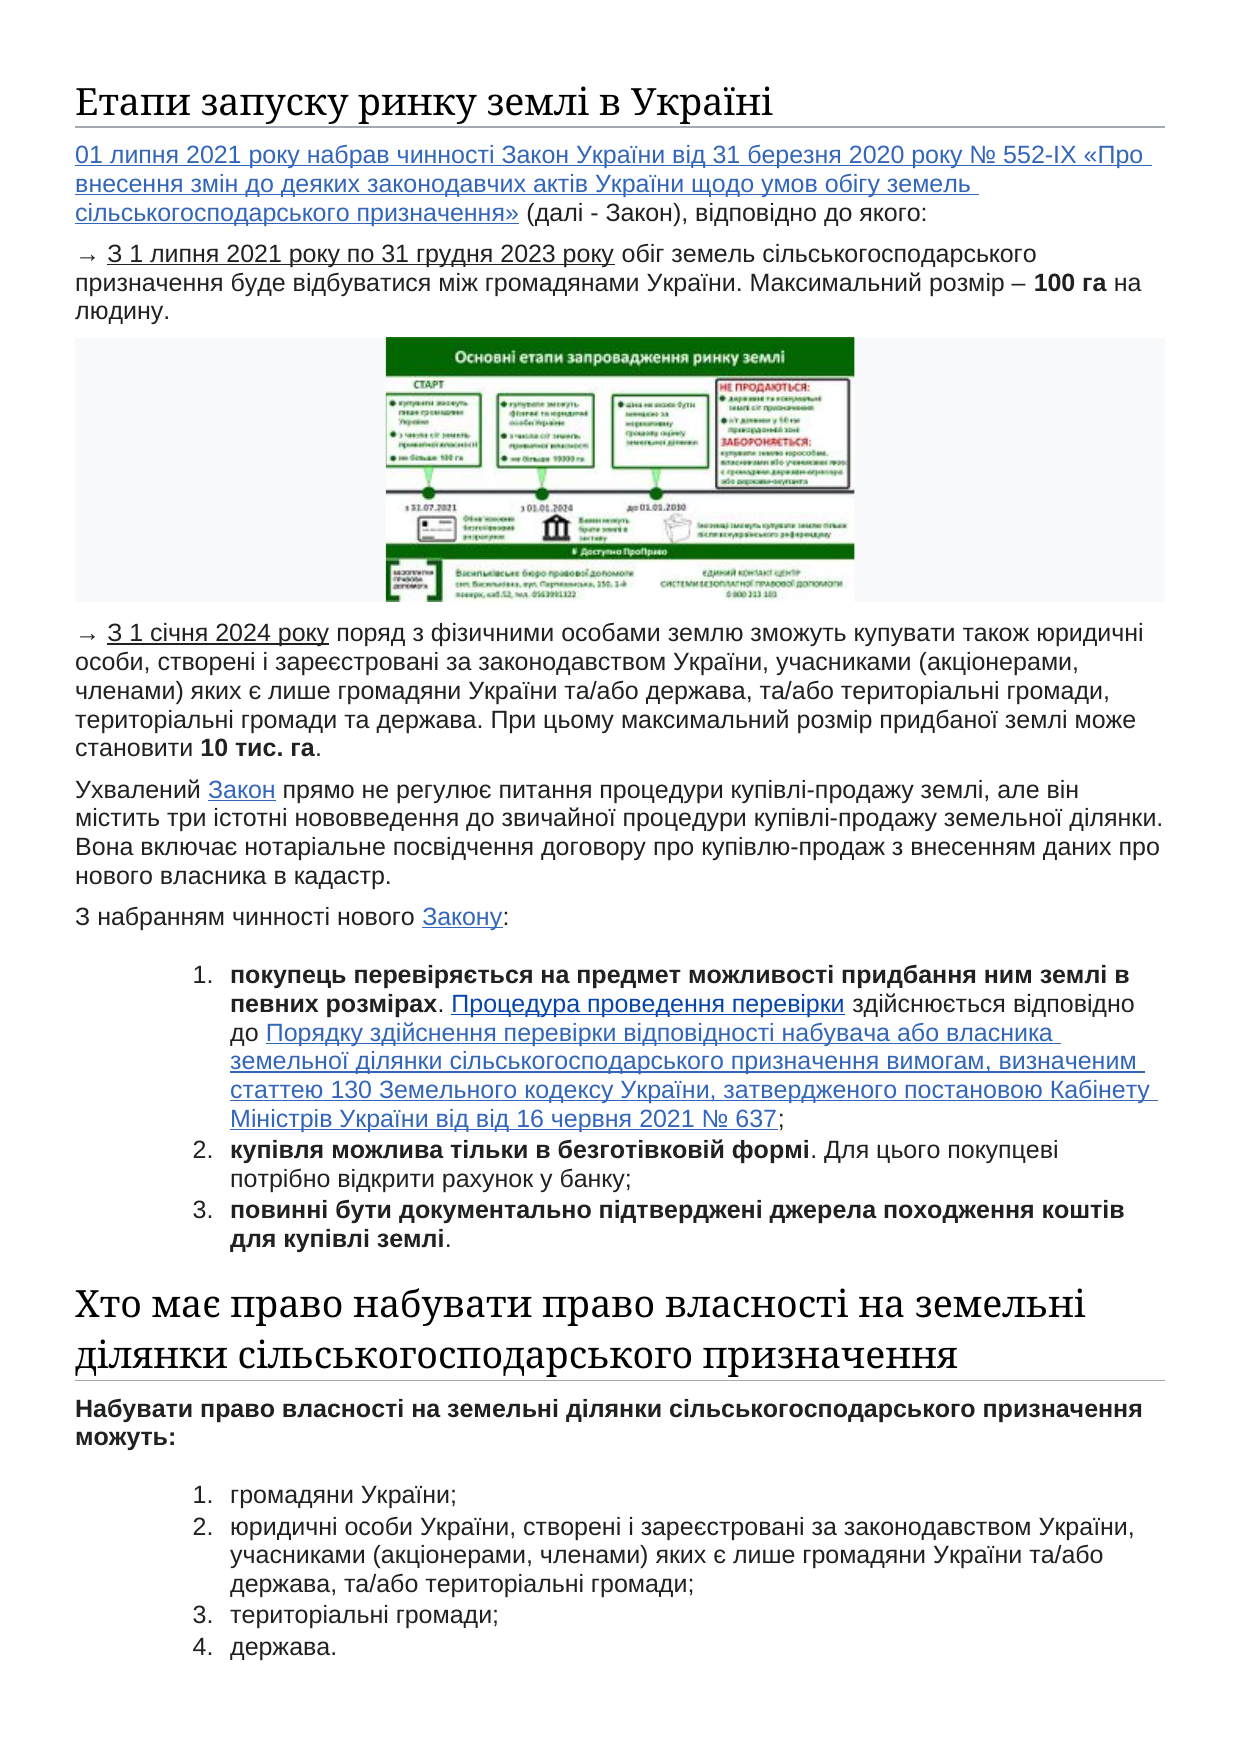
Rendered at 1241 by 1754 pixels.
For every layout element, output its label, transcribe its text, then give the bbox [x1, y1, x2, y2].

list громадяни України; [192, 1480, 1165, 1509]
list купівля можлива тільки в безготівковій формі. Для цього покупцеві потрібно відкрити рахунок у банку; [192, 1135, 1165, 1192]
text → З 1 січня 2024 року поряд з фізичними особами землю зможуть купувати також юридичні особи, створені і зареєстровані за законодавством України, учасниками (акціонерами, членами) яких є лише громадяни України та/або держава, та/або територіальні громади, територіальні громади та держава. При цьому максимальний розмір придбаної землі може становити 10 тис. га. [75, 618, 1165, 762]
text Хто має право набувати право власності на земельні ділянки сільськогосподарського призначення [75, 1277, 1165, 1380]
text 01 липня 2021 року набрав чинності Закон України від 31 березня 2020 року № 552-IX «Про внесення змін до деяких законодавчих актів України щодо умов обігу земель сільськогосподарського призначення» (далі - Закон), відповідно до якого: [75, 140, 1165, 226]
picture [385, 337, 855, 602]
list юридичні особи України, створені і зареєстровані за законодавством України, учасниками (акціонерами, членами) яких є лише громадяни України та/або держава, та/або територіальні громади; [192, 1512, 1165, 1598]
text Набувати право власності на земельні ділянки сільськогосподарського призначення можуть: [75, 1394, 1165, 1451]
list держава. [192, 1632, 1165, 1660]
text З набранням чинності нового Закону: [75, 902, 1165, 931]
text Етапи запуску ринку землі в Україні [75, 75, 1165, 126]
list покупець перевіряється на предмет можливості придбання ним землі в певних розмірах. Процедура проведення перевірки здійснюється відповідно до Порядку здійснення перевірки відповідності набувача або власника земельної ділянки сільськогосподарського призначення вимогам, визначеним статтею 130 Земельного кодексу України, затвердженого постановою Кабінету Міністрів України від від 16 червня 2021 № 637; [192, 960, 1165, 1132]
list повинні бути документально підтверджені джерела походження коштів для купівлі землі. [192, 1195, 1165, 1252]
list територіальні громади; [192, 1600, 1165, 1629]
text Ухвалений Закон прямо не регулює питання процедури купівлі-продажу землі, але він містить три істотні нововведення до звичайної процедури купівлі-продажу земельної ділянки. Вона включає нотаріальне посвідчення договору про купівлю-продаж з внесенням даних про нового власника в кадастр. [75, 774, 1165, 889]
text → З 1 липня 2021 року по 31 грудня 2023 року обіг земель сільськогосподарського призначення буде відбуватися між громадянами України. Максимальний розмір – 100 га на людину. [75, 239, 1165, 325]
